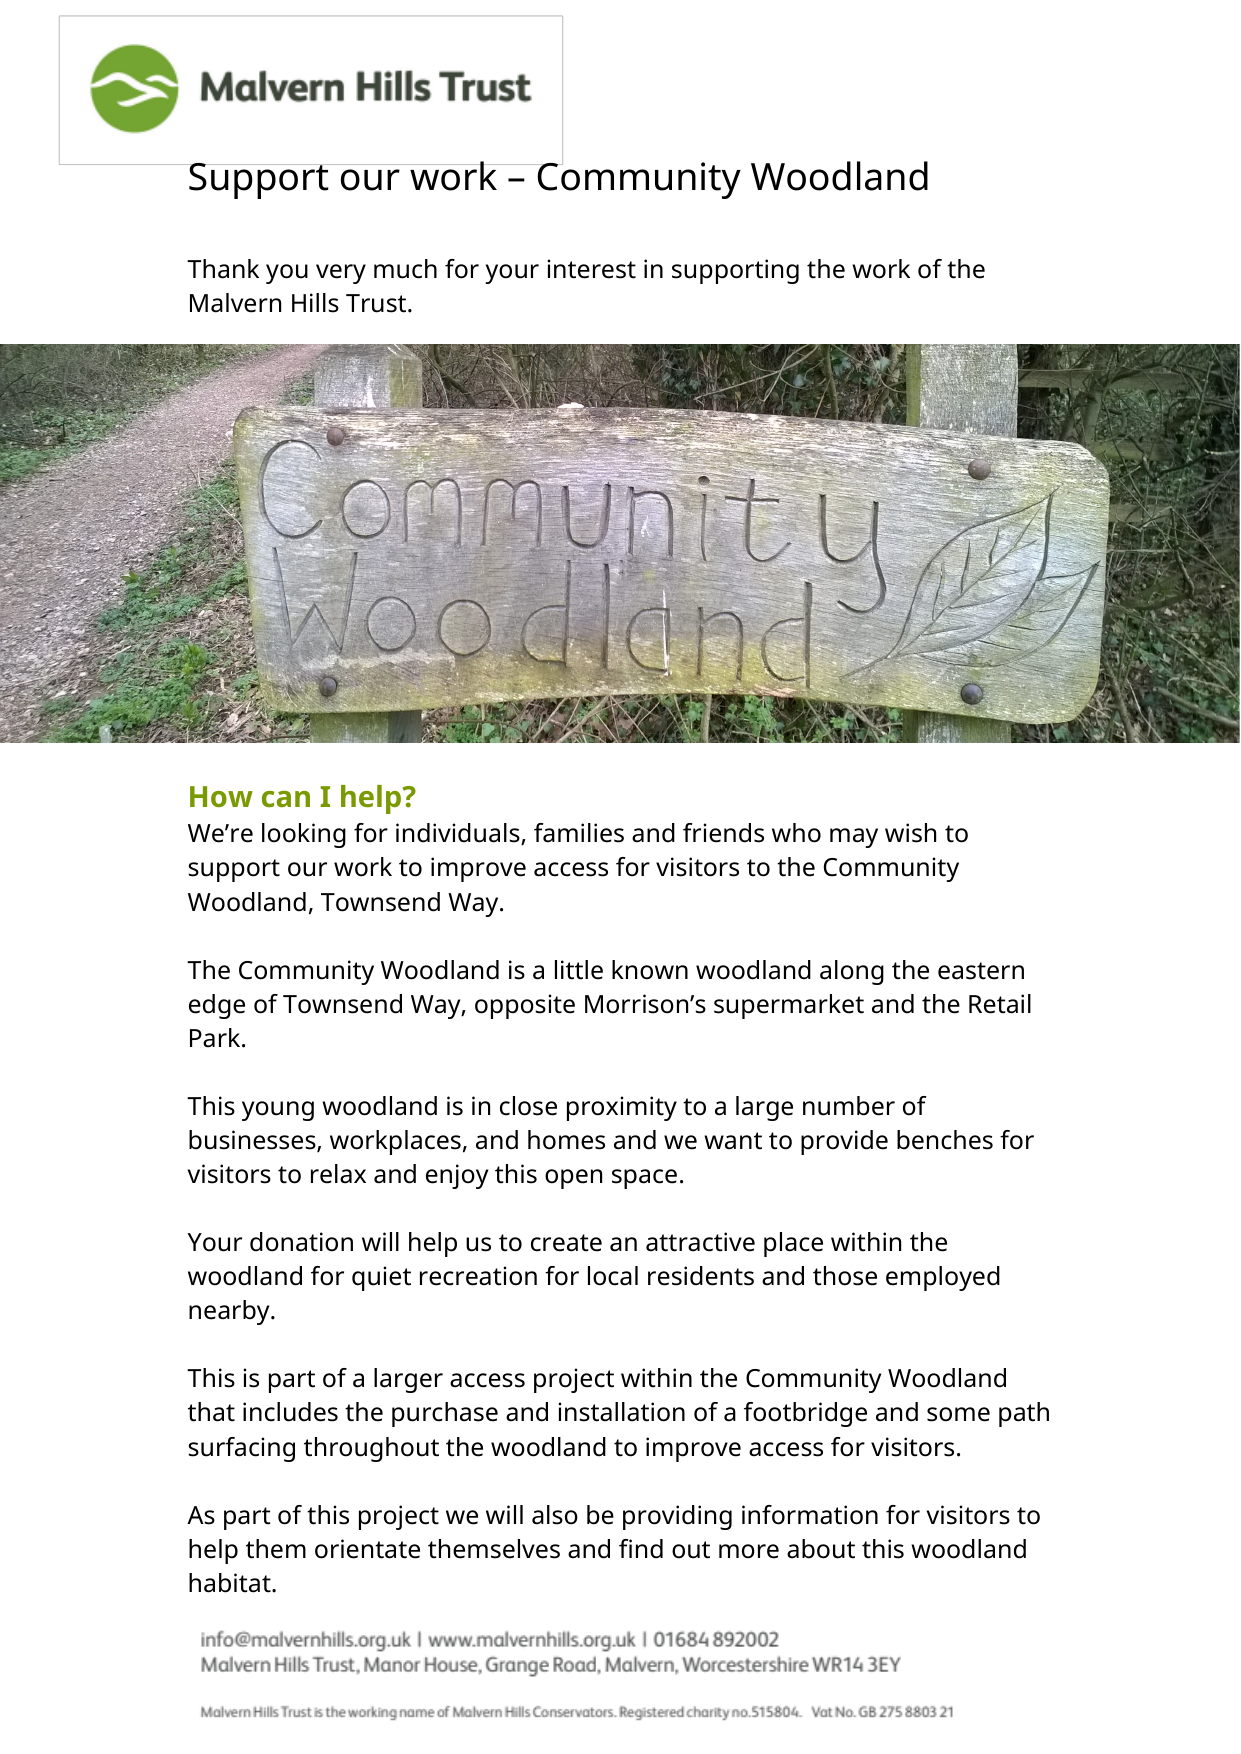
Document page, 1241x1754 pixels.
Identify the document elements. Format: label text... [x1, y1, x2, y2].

text How can I help? [187, 776, 1053, 816]
text This young woodland is in close proximity to a large number of businesses, workplaces, and homes and we want to provide benches for visitors to relax and enjoy this open space. [187, 1088, 1053, 1191]
text Support our work – Community Woodland [187, 150, 1053, 201]
text Your donation will help us to create an attractive place within the woodland for quiet recreation for local residents and those employed nearby. [187, 1225, 1053, 1327]
text Thank you very much for your interest in supporting the work of the Malvern Hills Trust. [187, 252, 1053, 320]
text This is part of a larger access project within the Community Woodland that includes the purchase and installation of a footbridge and some path surfacing throughout the woodland to improve access for visitors. [187, 1361, 1053, 1463]
picture [0, 344, 1240, 743]
text As part of this project we will also be providing information for visitors to help them orientate themselves and find out more about this woodland habitat. [187, 1497, 1053, 1599]
text We’re looking for individuals, families and friends who may wish to support our work to improve access for visitors to the Community Woodland, Townsend Way. [187, 816, 1053, 918]
text The Community Woodland is a little known woodland along the eastern edge of Townsend Way, opposite Morrison’s supermarket and the Retail Park. [187, 952, 1053, 1054]
